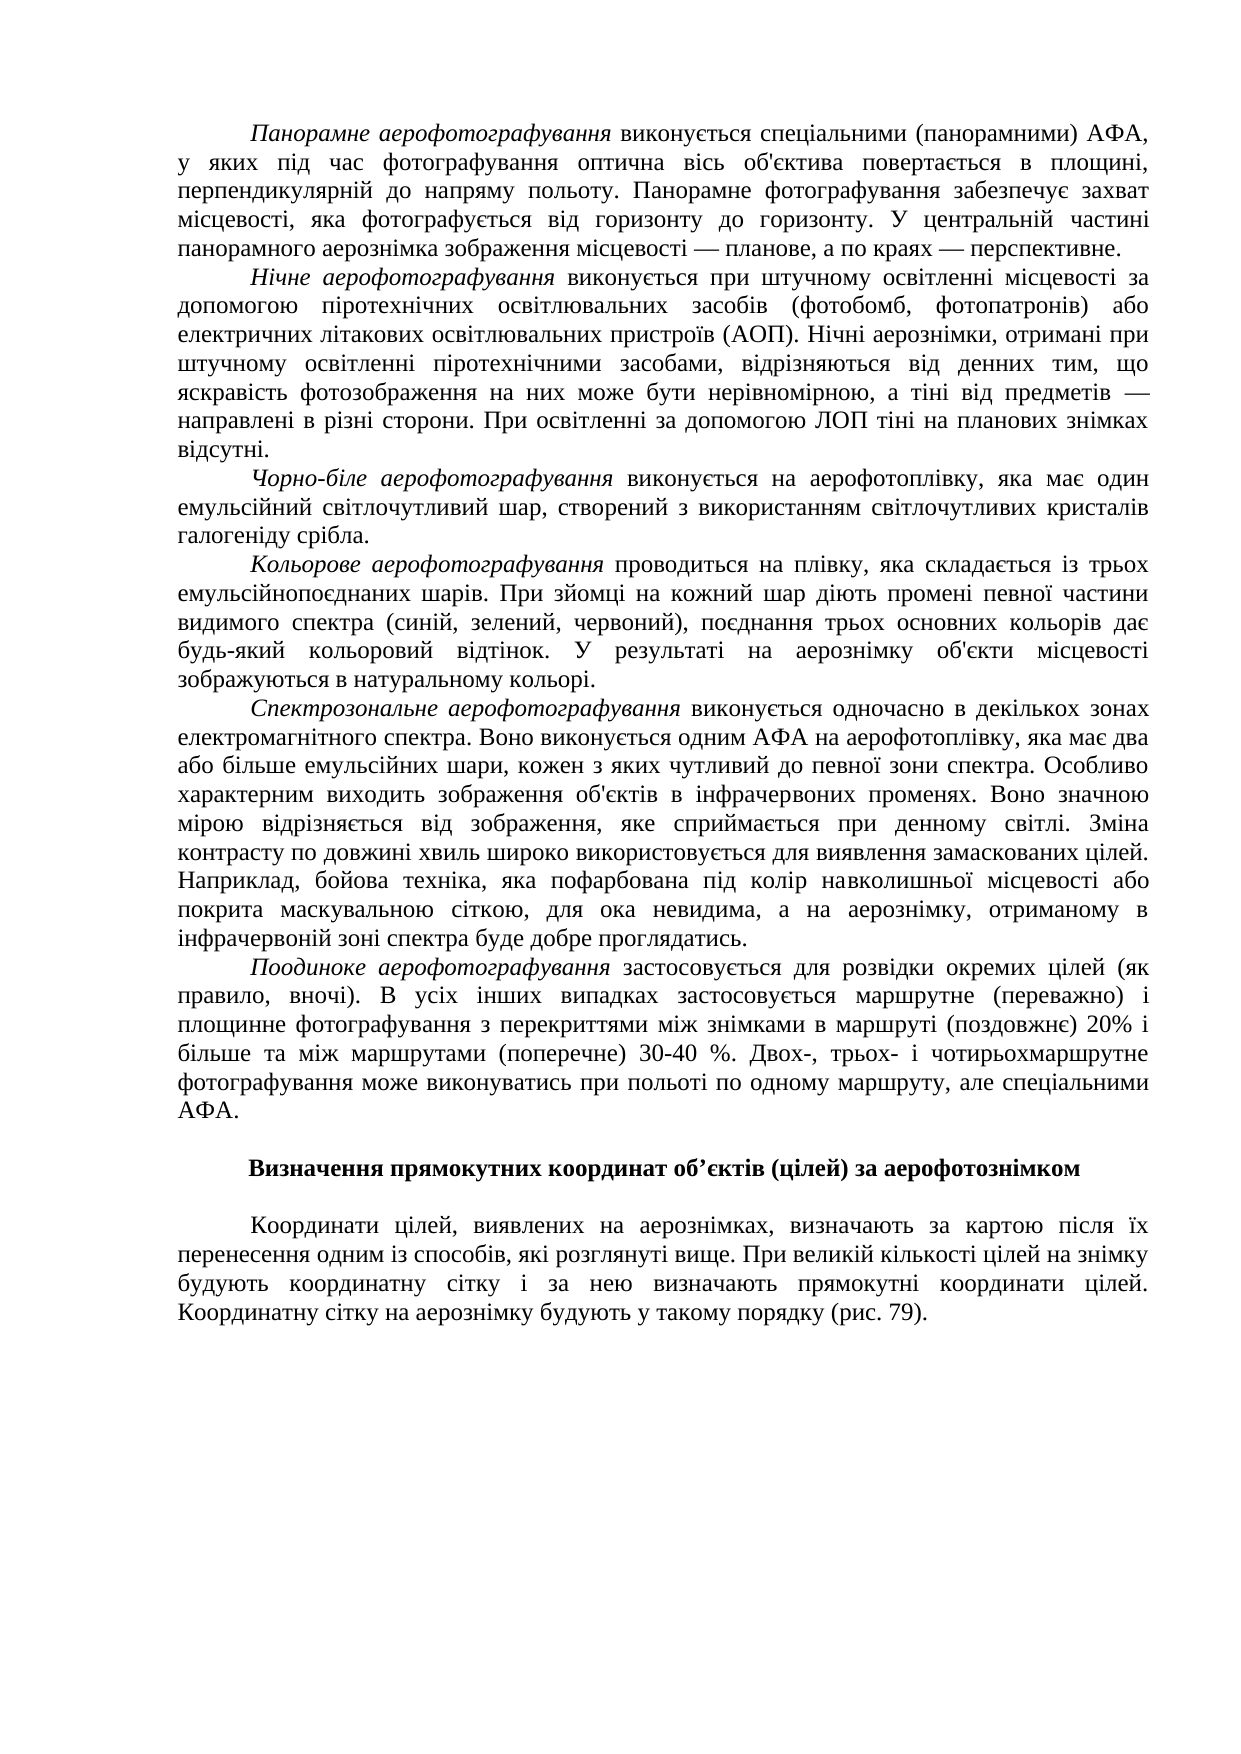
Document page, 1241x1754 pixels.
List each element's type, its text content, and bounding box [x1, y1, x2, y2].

text Кольорове аерофотографування проводиться на плівку, яка складається із трьох емульсійнопоєднаних шарів. При зйомці на кожний шар діють промені певної частини видимого спектра (синій, зелений, червоний), поєднання трьох основних кольорів дає будь-який кольоровий відтінок. У результаті на аерознімку об'єкти місцевості зображуються в натуральному кольорі. [177, 549, 1149, 693]
text Нічне аерофотографування виконується при штучному освітленні місцевості за допомогою піротехнічних освітлювальних засобів (фотобомб, фотопатронів) або електричних літакових освітлювальних пристроїв (АОП). Нічні аерознімки, отримані при штучному освітленні піротехнічними засобами, відрізняються від денних тим, що яскравість фотозображення на них може бути нерівномірною, а тіні від предметів — направлені в різні сторони. При освітленні за допомогою ЛОП тіні на планових знімках відсутні. [177, 262, 1149, 463]
text Визначення прямокутних координат об’єктів (цілей) за аерофотознімком [177, 1153, 1152, 1182]
text Чорно-біле аерофотографування виконується на аерофотоплівку, яка має один емульсійний світлочутливий шар, створений з використанням світлочутливих кристалів галогеніду срібла. [177, 463, 1149, 549]
text Спектрозональне аерофотографування виконується одночасно в декількох зонах електромагнітного спектра. Воно виконується одним АФА на аерофотоплівку, яка має два або більше емульсійних шари, кожен з яких чутливий до певної зони спектра. Особливо характерним виходить зображення об'єктів в інфрачервоних променях. Воно значною мірою відрізняється від зображення, яке сприймається при денному світлі. Зміна контрасту по довжині хвиль широко використовується для виявлення замаскованих цілей. Наприклад, бойова техніка, яка пофарбована під колір навколишньої місцевості або покрита маскувальною сіткою, для ока невидима, а на аерознімку, отриманому в інфрачервоній зоні спектра буде добре проглядатись. [177, 693, 1149, 952]
text Координати цілей, виявлених на аерознімках, визначають за картою після їх перенесення одним із способів, які розглянуті вище. При великій кількості цілей на знімку будують координатну сітку і за нею визначають прямокутні координати цілей. Координатну сітку на аерознімку будують у такому порядку (рис. 79). [177, 1211, 1149, 1326]
text Поодиноке аерофотографування застосовується для розвідки окремих цілей (як правило, вночі). В усіх інших випадках застосовується маршрутне (переважно) і площинне фотографування з перекриттями між знімками в маршруті (поздовжнє) 20% і більше та між маршрутами (поперечне) 30-40 %. Двох-, трьох- і чотирьохмаршрутне фотографування може виконуватись при польоті по одному маршруту, але спеціальними АФА. [177, 952, 1149, 1124]
text Панорамне аерофотографування виконується спеціальними (панорамними) АФА, у яких під час фотографування оптична вісь об'єктива повертається в площині, перпендикулярній до напряму польоту. Панорамне фотографування забезпечує захват місцевості, яка фотографується від горизонту до горизонту. У центральній частині панорамного аерознімка зображення місцевості — планове, а по краях — перспективне. [177, 118, 1149, 262]
